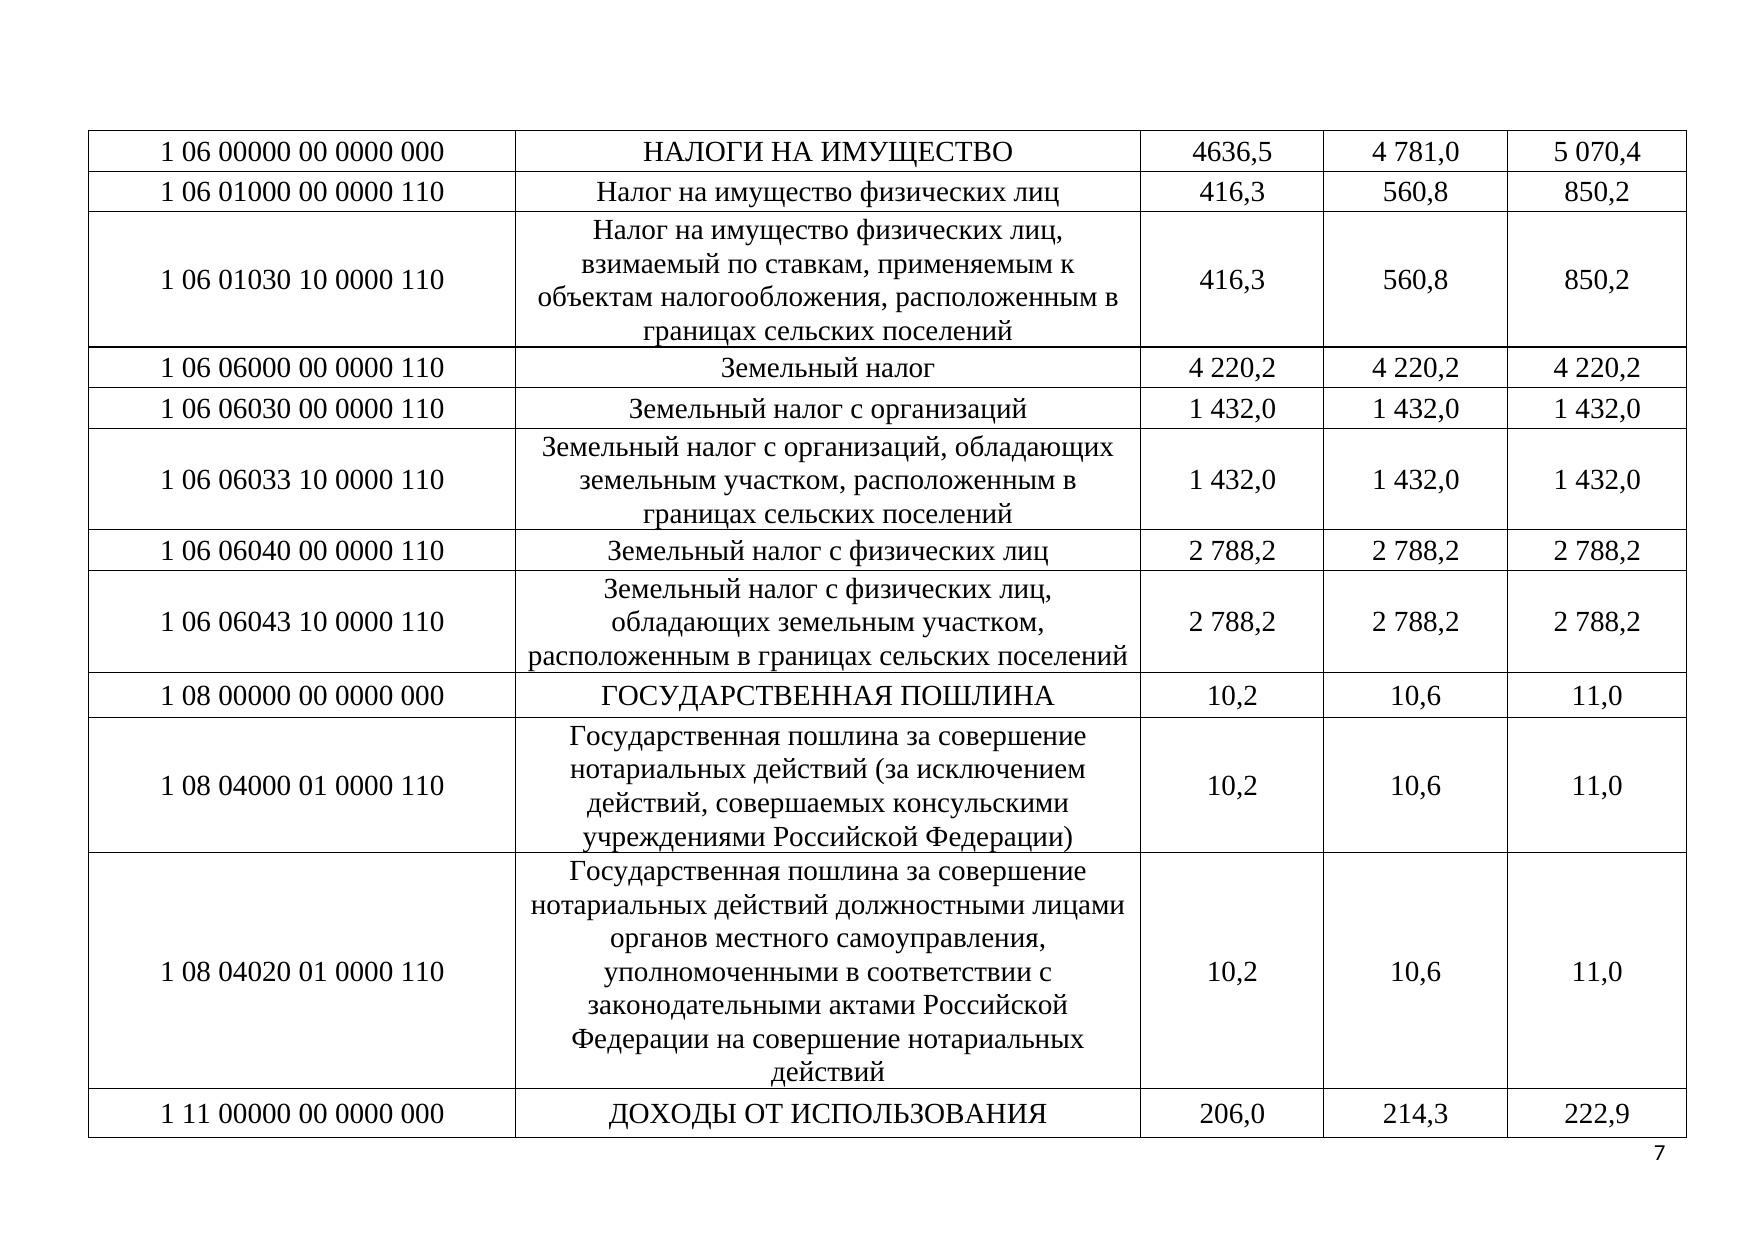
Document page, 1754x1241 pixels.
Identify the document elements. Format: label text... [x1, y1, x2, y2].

table_cell Земельный налог с организаций [516, 388, 1140, 428]
table_cell 11,0 [1508, 718, 1686, 852]
table_cell 10,6 [1324, 718, 1507, 852]
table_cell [89, 1089, 515, 1137]
table_cell Земельный налог с физических лиц [516, 530, 1140, 570]
table_cell 4 220,2 [1324, 348, 1507, 387]
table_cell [516, 1089, 1140, 1137]
table_cell 1 432,0 [1508, 429, 1686, 529]
table_cell 1 08 04020 01 0000 110 [89, 853, 515, 1088]
table_cell 1 432,0 [1508, 388, 1686, 428]
table_cell 1 432,0 [1324, 388, 1507, 428]
table_cell 2 788,2 [1324, 571, 1507, 672]
table_cell 850,2 [1508, 212, 1686, 346]
table_cell 416,3 [1141, 172, 1323, 211]
table_cell 4 781,0 [1324, 131, 1507, 171]
table_cell 222,9 [1508, 1089, 1686, 1137]
table_cell 1 432,0 [1141, 429, 1323, 529]
table_cell 5 070,4 [1508, 131, 1686, 171]
table_cell Земельный налог [516, 348, 1140, 387]
table_cell Земельный налог с физических лиц, обладающих земельным участком, расположенным в границах сельских поселений [516, 571, 1140, 672]
table_cell Государственная пошлина за совершение нотариальных действий (за исключением действий, совершаемых консульскими учреждениями Российской Федерации) [516, 718, 1140, 852]
table_cell 2 788,2 [1508, 530, 1686, 570]
table_cell 1 06 06000 00 0000 110 [89, 348, 515, 387]
table_cell 2 788,2 [1508, 571, 1686, 672]
table_cell 4636,5 [1141, 131, 1323, 171]
table_cell 1 08 04000 01 0000 110 [89, 718, 515, 852]
table_cell 2 788,2 [1141, 530, 1323, 570]
table_cell 560,8 [1324, 172, 1507, 211]
table_cell 1 06 01030 10 0000 110 [89, 212, 515, 346]
table_cell 11,0 [1508, 673, 1686, 717]
table_cell 10,2 [1141, 718, 1323, 852]
table_cell 10,6 [1324, 853, 1507, 1088]
table_cell 560,8 [1324, 212, 1507, 346]
table_cell 1 432,0 [1324, 429, 1507, 529]
table_cell 214,3 [1324, 1089, 1507, 1137]
table_cell 2 788,2 [1324, 530, 1507, 570]
table_cell 1 06 06040 00 0000 110 [89, 530, 515, 570]
table_cell 4 220,2 [1141, 348, 1323, 387]
table_cell Земельный налог с организаций, обладающих земельным участком, расположенным в границах сельских поселений [516, 429, 1140, 529]
table_cell 206,0 [1141, 1089, 1323, 1137]
table_cell 1 06 00000 00 0000 000 [89, 131, 515, 171]
table_cell 850,2 [1508, 172, 1686, 211]
table_cell НАЛОГИ НА ИМУЩЕСТВО [516, 131, 1140, 171]
table_cell 1 432,0 [1141, 388, 1323, 428]
table_cell 1 06 01000 00 0000 110 [89, 172, 515, 211]
table_cell ГОСУДАРСТВЕННАЯ ПОШЛИНА [516, 673, 1140, 717]
table_cell 1 06 06030 00 0000 110 [89, 388, 515, 428]
table_cell Государственная пошлина за совершение нотариальных действий должностными лицами органов местного самоуправления, уполномоченными в соответствии с законодательными актами Российской Федерации на совершение нотариальных действий [516, 853, 1140, 1088]
table_cell 4 220,2 [1508, 348, 1686, 387]
table_cell 2 788,2 [1141, 571, 1323, 672]
table_cell Налог на имущество физических лиц [516, 172, 1140, 211]
table_cell 10,6 [1324, 673, 1507, 717]
table_cell 10,2 [1141, 673, 1323, 717]
table_cell 10,2 [1141, 853, 1323, 1088]
table_cell 11,0 [1508, 853, 1686, 1088]
table_cell 1 06 06043 10 0000 110 [89, 571, 515, 672]
table_cell 416,3 [1141, 212, 1323, 346]
table_cell 1 08 00000 00 0000 000 [89, 673, 515, 717]
table_cell 1 06 06033 10 0000 110 [89, 429, 515, 529]
table_cell Налог на имущество физических лиц, взимаемый по ставкам, применяемым к объектам налогообложения, расположенным в границах сельских поселений [516, 212, 1140, 346]
